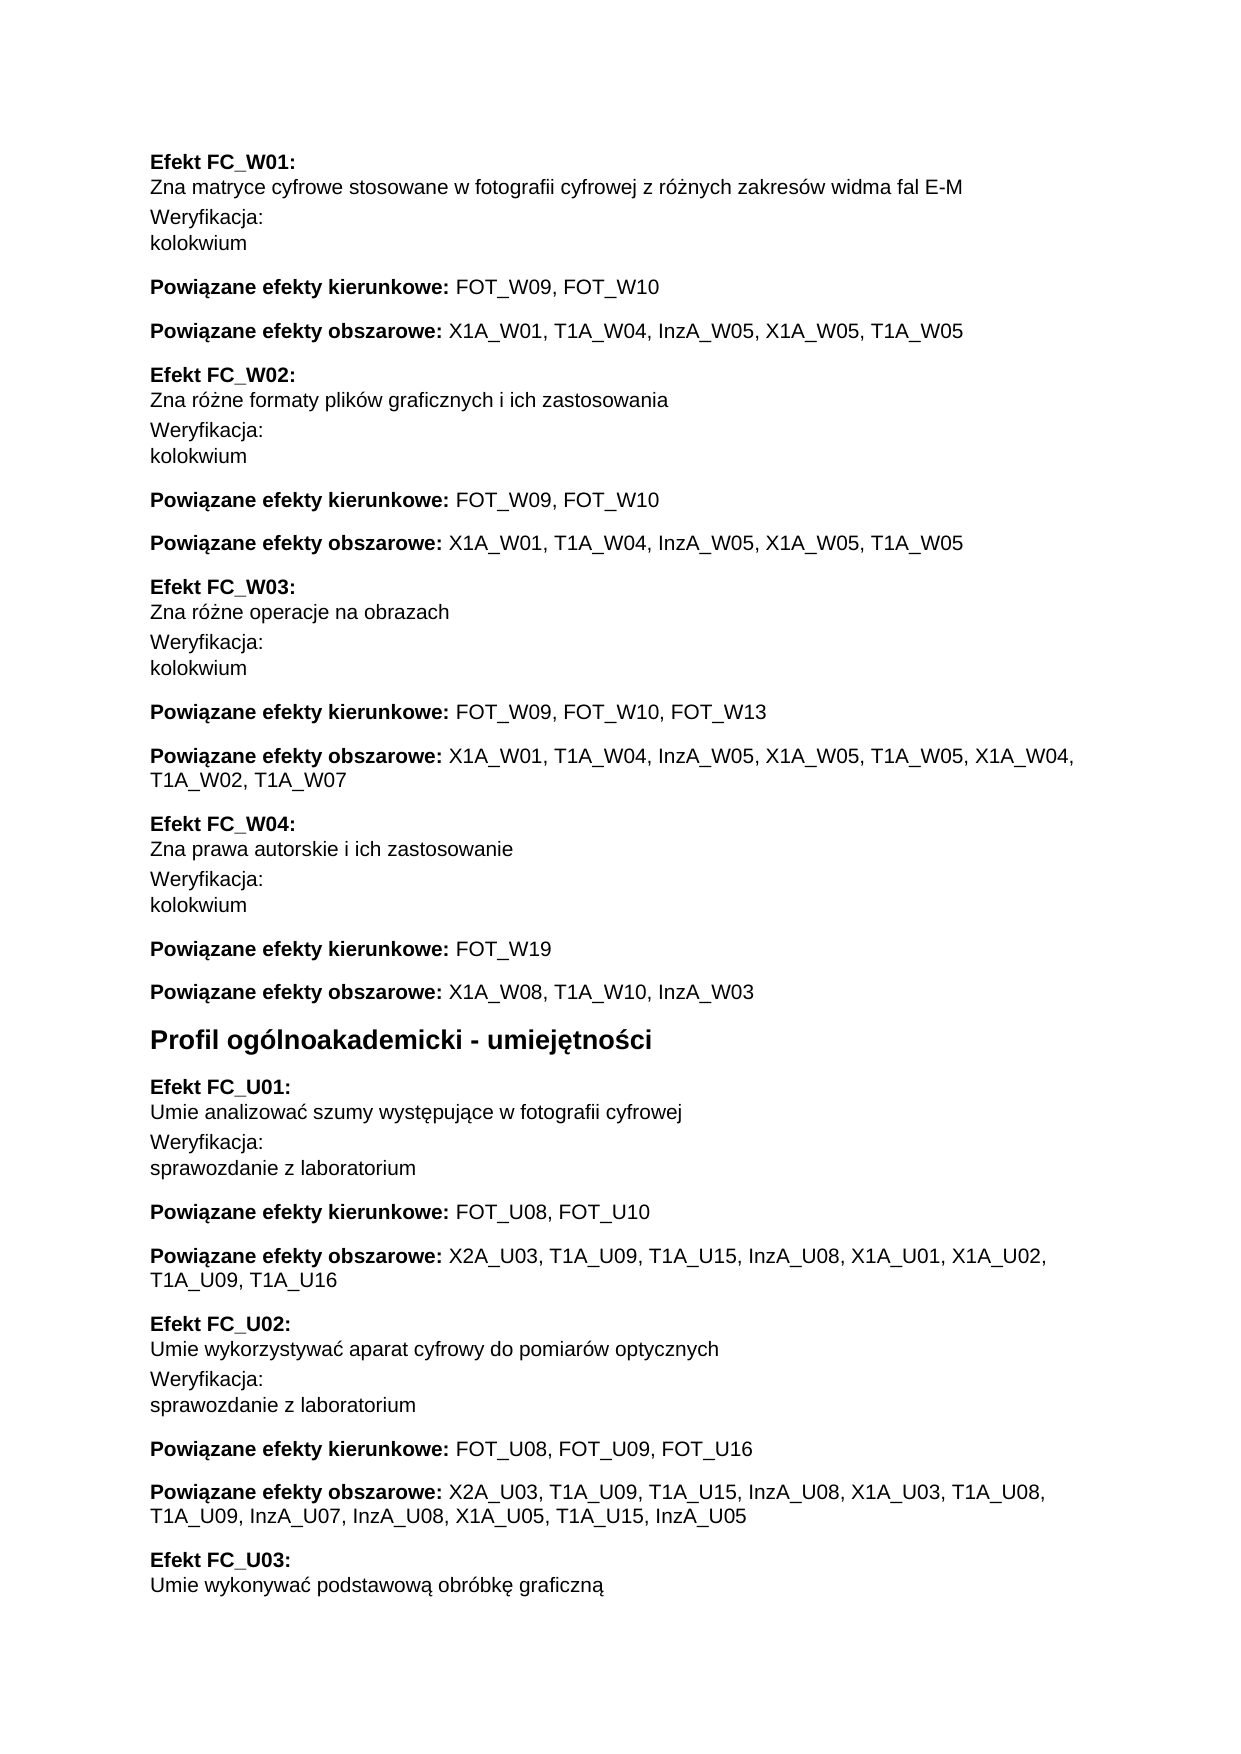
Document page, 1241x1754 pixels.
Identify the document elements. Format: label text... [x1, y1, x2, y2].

text Powiązane efekty kierunkowe: FOT_W09, FOT_W10, FOT_W13 [150, 700, 1090, 724]
text Powiązane efekty kierunkowe: FOT_W09, FOT_W10 [150, 275, 1090, 299]
text Weryfikacja: [150, 205, 1090, 229]
text Efekt FC_U02: [150, 1311, 1090, 1335]
text Umie analizować szumy występujące w fotografii cyfrowej [150, 1100, 1090, 1124]
text Efekt FC_U03: [150, 1548, 1090, 1572]
text Powiązane efekty obszarowe: X2A_U03, T1A_U09, T1A_U15, InzA_U08, X1A_U01, X1A_U02, T1A_U09, T1A_U16 [150, 1244, 1090, 1292]
text Powiązane efekty obszarowe: X1A_W08, T1A_W10, InzA_W03 [150, 980, 1090, 1004]
text Weryfikacja: [150, 867, 1090, 891]
text Zna różne operacje na obrazach [150, 600, 1090, 624]
text kolokwium [150, 656, 1090, 680]
text Weryfikacja: [150, 418, 1090, 442]
text Powiązane efekty obszarowe: X1A_W01, T1A_W04, InzA_W05, X1A_W05, T1A_W05, X1A_W04, T1A_W02, T1A_W07 [150, 744, 1090, 792]
subtitle Profil ogólnoakademicki - umiejętności [150, 1024, 1090, 1055]
text Zna matryce cyfrowe stosowane w fotografii cyfrowej z różnych zakresów widma fal E-M [150, 175, 1090, 199]
text Umie wykorzystywać aparat cyfrowy do pomiarów optycznych [150, 1336, 1090, 1360]
text Powiązane efekty obszarowe: X2A_U03, T1A_U09, T1A_U15, InzA_U08, X1A_U03, T1A_U08, T1A_U09, InzA_U07, InzA_U08, X1A_U05, T1A_U15, InzA_U05 [150, 1480, 1090, 1528]
text Weryfikacja: [150, 1130, 1090, 1154]
text Powiązane efekty obszarowe: X1A_W01, T1A_W04, InzA_W05, X1A_W05, T1A_W05 [150, 319, 1090, 343]
text Zna różne formaty plików graficznych i ich zastosowania [150, 387, 1090, 411]
text Powiązane efekty kierunkowe: FOT_U08, FOT_U09, FOT_U16 [150, 1436, 1090, 1460]
text Efekt FC_W03: [150, 575, 1090, 599]
text Umie wykonywać podstawową obróbkę graficzną [150, 1573, 1090, 1597]
text kolokwium [150, 444, 1090, 468]
text Powiązane efekty kierunkowe: FOT_W19 [150, 936, 1090, 960]
text Powiązane efekty obszarowe: X1A_W01, T1A_W04, InzA_W05, X1A_W05, T1A_W05 [150, 531, 1090, 555]
text Zna prawa autorskie i ich zastosowanie [150, 836, 1090, 860]
text Powiązane efekty kierunkowe: FOT_U08, FOT_U10 [150, 1200, 1090, 1224]
text kolokwium [150, 893, 1090, 917]
text Efekt FC_W02: [150, 362, 1090, 386]
text Powiązane efekty kierunkowe: FOT_W09, FOT_W10 [150, 487, 1090, 511]
text sprawozdanie z laboratorium [150, 1393, 1090, 1417]
text Efekt FC_U01: [150, 1075, 1090, 1099]
text Weryfikacja: [150, 630, 1090, 654]
text Efekt FC_W01: [150, 150, 1090, 174]
text sprawozdanie z laboratorium [150, 1156, 1090, 1180]
text Weryfikacja: [150, 1367, 1090, 1391]
text kolokwium [150, 231, 1090, 255]
text Efekt FC_W04: [150, 811, 1090, 835]
